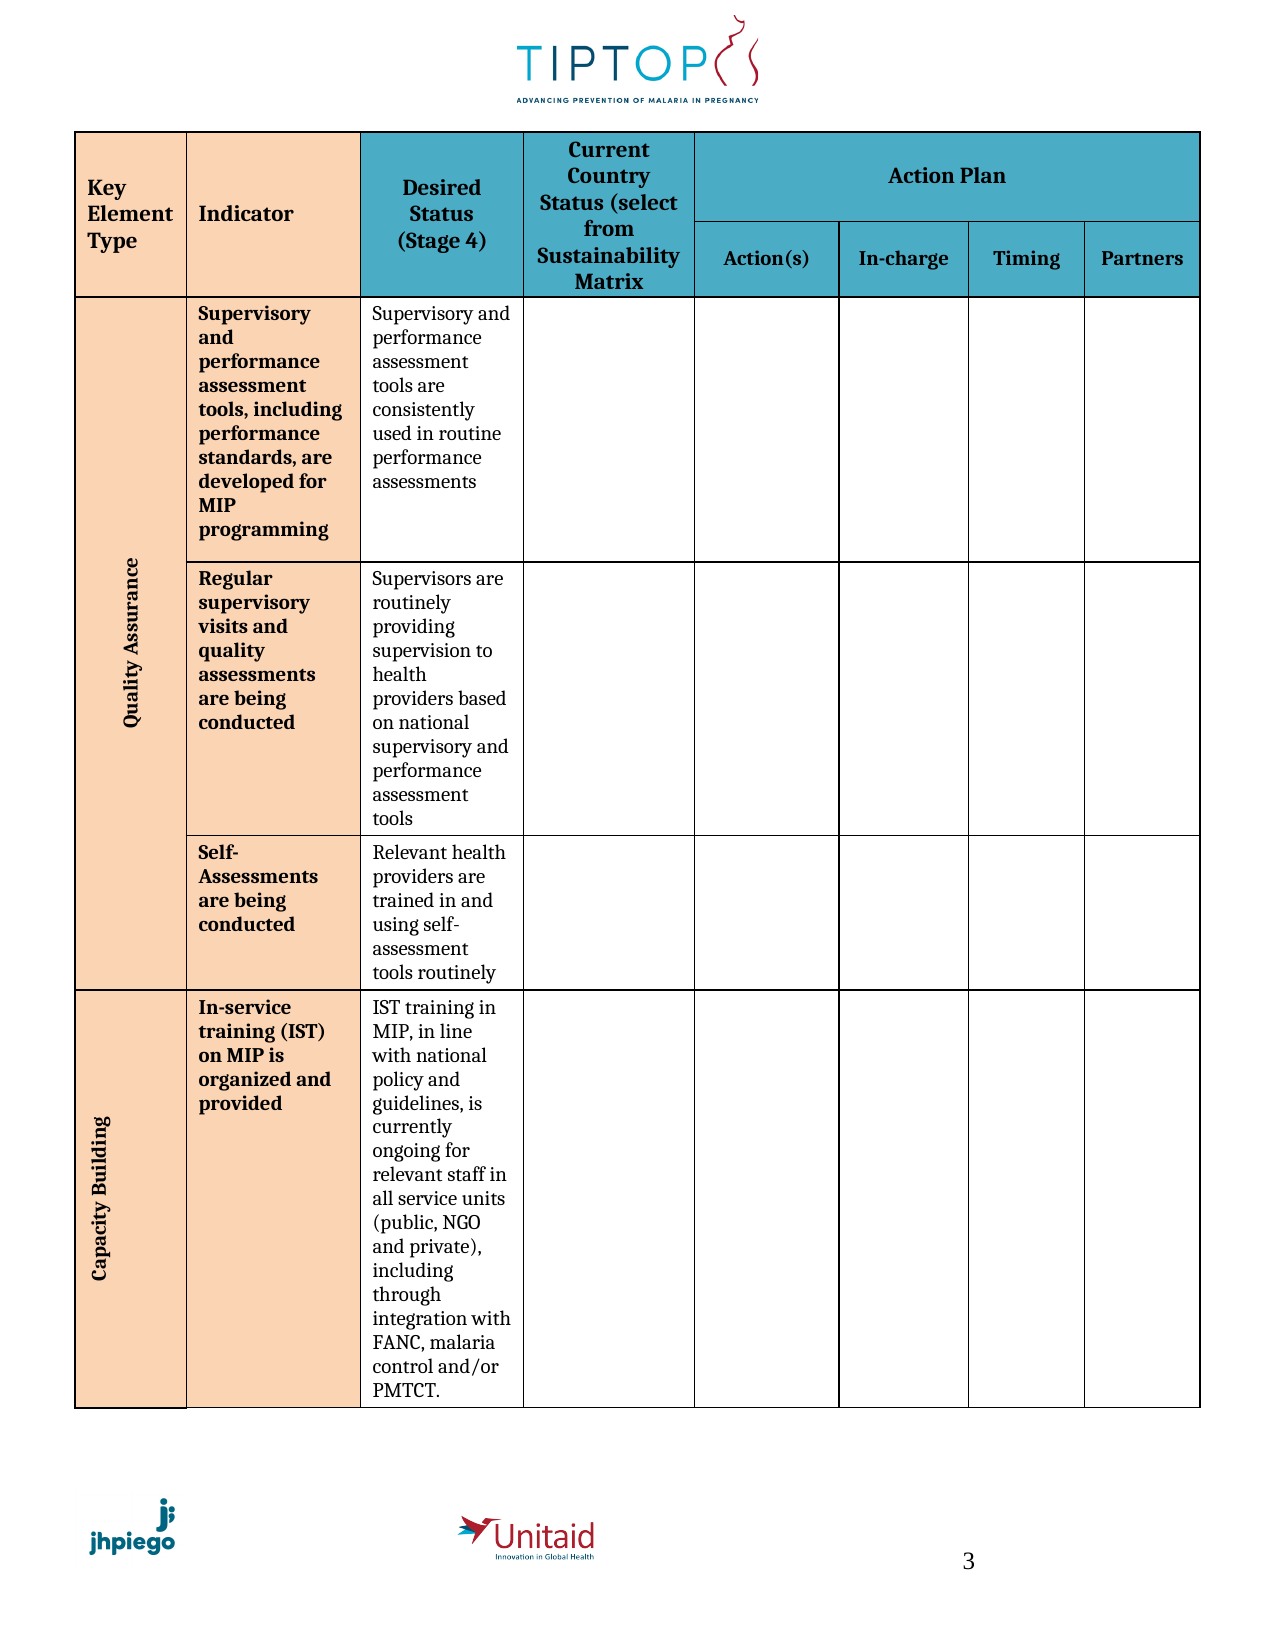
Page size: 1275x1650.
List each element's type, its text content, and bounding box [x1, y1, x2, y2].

table_cell [1085, 563, 1199, 835]
table_cell [840, 991, 968, 1407]
table_cell [840, 563, 968, 835]
table_cell Action(s) [695, 222, 838, 296]
table_cell Relevant health providers are trained in and using self-assessment tools routinely [361, 836, 523, 989]
table_header Current Country Status (select from Sustainability Matrix Stages 1-4) [524, 133, 694, 296]
table_cell [695, 298, 838, 561]
table_cell [695, 563, 838, 835]
picture [447, 1506, 603, 1570]
table_cell [524, 991, 694, 1407]
table_cell Quality Assurance [76, 298, 186, 989]
table_cell Partners [1085, 222, 1199, 296]
table_cell Regular supervisory visits and quality assessments are being conducted [187, 563, 360, 835]
picture [517, 15, 759, 103]
table_cell [969, 298, 1084, 561]
table_cell Self-Assessments are being conducted [187, 836, 360, 989]
table_cell [1085, 298, 1199, 561]
table_cell [524, 836, 694, 989]
table_cell In-service training (IST) on MIP is organized and provided [187, 991, 360, 1407]
table_cell [695, 991, 838, 1407]
table_cell [695, 836, 838, 989]
table_cell [969, 836, 1084, 989]
table_header Key Element Type [76, 133, 186, 296]
table_header Desired Status (Stage 4) [361, 133, 523, 296]
table_cell [840, 298, 968, 561]
table_cell [524, 298, 694, 561]
table_cell Supervisory and performance assessment tools, including performance standards, are developed for MIP programming [187, 298, 360, 561]
table_cell In-charge [840, 222, 968, 296]
table_cell [524, 563, 694, 835]
picture [75, 1484, 189, 1570]
table_cell Supervisors are routinely providing supervision to health providers based on national supervisory and performance assessment tools [361, 563, 523, 835]
table_cell Capacity Building [76, 991, 186, 1407]
table_cell Supervisory and performance assessment tools are consistently used in routine performance assessments [361, 298, 523, 561]
table_cell [969, 991, 1084, 1407]
table_cell IST training in MIP, in line with national policy and guidelines, is currently ongoing for relevant staff in all service units (public, NGO and private), including through integration with FANC, malaria control and/or PMTCT. [361, 991, 523, 1407]
table_cell [969, 563, 1084, 835]
table_cell [1085, 836, 1199, 989]
table_cell Timing [969, 222, 1084, 296]
table_cell [840, 836, 968, 989]
table_header Indicator [187, 133, 360, 296]
table_header Action Plan [695, 133, 1199, 221]
table_cell [1085, 991, 1199, 1407]
